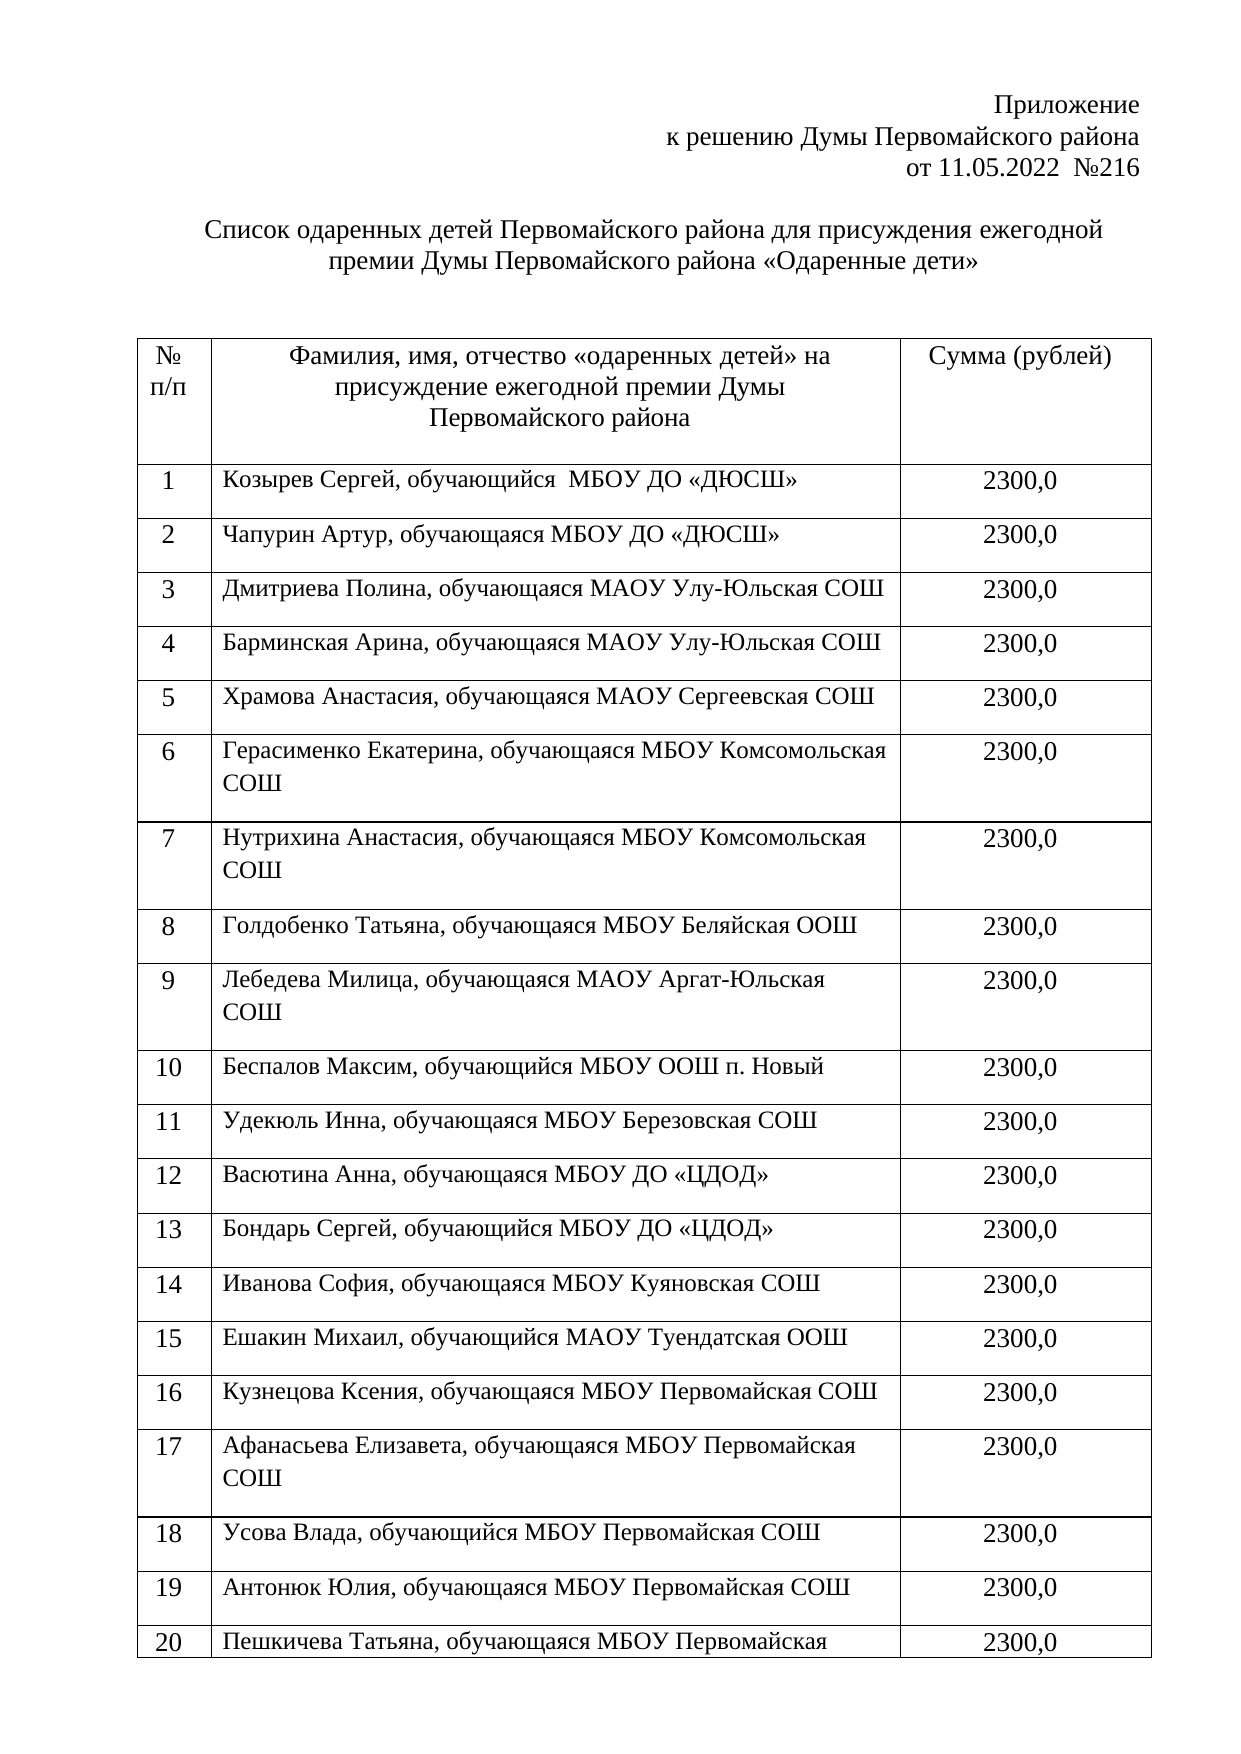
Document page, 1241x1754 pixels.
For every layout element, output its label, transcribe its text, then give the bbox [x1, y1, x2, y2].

table_cell 2300,0 [901, 465, 1151, 518]
table_cell 7 [138, 823, 211, 909]
table_cell Иванова София, обучающаяся МБОУ Куяновская СОШ [212, 1268, 900, 1321]
table_cell 2300,0 [901, 573, 1151, 626]
table_cell 2300,0 [901, 1626, 1151, 1657]
table_cell Голдобенко Татьяна, обучающаяся МБОУ Беляйская ООШ [212, 910, 900, 963]
table_cell Антонюк Юлия, обучающаяся МБОУ Первомайская СОШ [212, 1572, 900, 1625]
table_cell 2300,0 [901, 735, 1151, 821]
table_cell 2300,0 [901, 823, 1151, 909]
table_cell 2300,0 [901, 1518, 1151, 1571]
table_cell Усова Влада, обучающийся МБОУ Первомайская СОШ [212, 1518, 900, 1571]
table_cell Ешакин Михаил, обучающийся МАОУ Туендатская ООШ [212, 1322, 900, 1375]
table_cell Козырев Сергей, обучающийся МБОУ ДО «ДЮСШ» [212, 465, 900, 518]
table_cell Храмова Анастасия, обучающаяся МАОУ Сергеевская СОШ [212, 681, 900, 734]
table_cell Кузнецова Ксения, обучающаяся МБОУ Первомайская СОШ [212, 1376, 900, 1429]
table_cell Герасименко Екатерина, обучающаяся МБОУ Комсомольская СОШ [212, 735, 900, 821]
table_cell 20 [138, 1626, 211, 1657]
table_cell 2300,0 [901, 1051, 1151, 1104]
table_cell 14 [138, 1268, 211, 1321]
table_header № п/п [138, 339, 211, 463]
table_cell 5 [138, 681, 211, 734]
table_cell Лебедева Милица, обучающаяся МАОУ Аргат-Юльская СОШ [212, 964, 900, 1050]
table_cell 2300,0 [901, 1376, 1151, 1429]
table_cell 2300,0 [901, 1430, 1151, 1516]
table_cell 2300,0 [901, 1159, 1151, 1212]
table_cell 13 [138, 1214, 211, 1267]
table_cell 16 [138, 1376, 211, 1429]
table_cell Беспалов Максим, обучающийся МБОУ ООШ п. Новый [212, 1051, 900, 1104]
table_cell Чапурин Артур, обучающаяся МБОУ ДО «ДЮСШ» [212, 519, 900, 572]
table_cell 2300,0 [901, 1105, 1151, 1158]
table_cell Афанасьева Елизавета, обучающаяся МБОУ Первомайская СОШ [212, 1430, 900, 1516]
table_cell 2300,0 [901, 519, 1151, 572]
table_cell 10 [138, 1051, 211, 1104]
table_header Сумма (рублей) [901, 339, 1151, 463]
table_cell Васютина Анна, обучающаяся МБОУ ДО «ЦДОД» [212, 1159, 900, 1212]
table_cell 15 [138, 1322, 211, 1375]
table_cell 2300,0 [901, 964, 1151, 1050]
text Приложение [137, 89, 1140, 120]
table_cell 8 [138, 910, 211, 963]
text к решению Думы Первомайского района [137, 120, 1140, 151]
table_cell Бондарь Сергей, обучающийся МБОУ ДО «ЦДОД» [212, 1214, 900, 1267]
table_cell 2300,0 [901, 1572, 1151, 1625]
table_cell 19 [138, 1572, 211, 1625]
table_cell 3 [138, 573, 211, 626]
table_cell Нутрихина Анастасия, обучающаяся МБОУ Комсомольская СОШ [212, 823, 900, 909]
table_cell 18 [138, 1518, 211, 1571]
table_cell 11 [138, 1105, 211, 1158]
table_cell 2300,0 [901, 1322, 1151, 1375]
table_cell 2300,0 [901, 627, 1151, 680]
table_cell 2300,0 [901, 1268, 1151, 1321]
table_cell 12 [138, 1159, 211, 1212]
table_cell Барминская Арина, обучающаяся МАОУ Улу-Юльская СОШ [212, 627, 900, 680]
text Список одаренных детей Первомайского района для присуждения ежегодной премии Думы Первомайского района «Одаренные дети» [187, 213, 1120, 276]
table_cell 17 [138, 1430, 211, 1516]
table_cell 1 [138, 465, 211, 518]
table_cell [212, 1626, 900, 1657]
table_cell 4 [138, 627, 211, 680]
text от 11.05.2022 №216 [137, 151, 1140, 182]
table_cell 2300,0 [901, 910, 1151, 963]
table_cell 2300,0 [901, 1214, 1151, 1267]
table_header Фамилия, имя, отчество «одаренных детей» на присуждение ежегодной премии Думы Первомайского района [212, 339, 900, 463]
table_cell Дмитриева Полина, обучающаяся МАОУ Улу-Юльская СОШ [212, 573, 900, 626]
table_cell 2300,0 [901, 681, 1151, 734]
table_cell 9 [138, 964, 211, 1050]
table_cell 2 [138, 519, 211, 572]
table_cell Удекюль Инна, обучающаяся МБОУ Березовская СОШ [212, 1105, 900, 1158]
table_cell 6 [138, 735, 211, 821]
